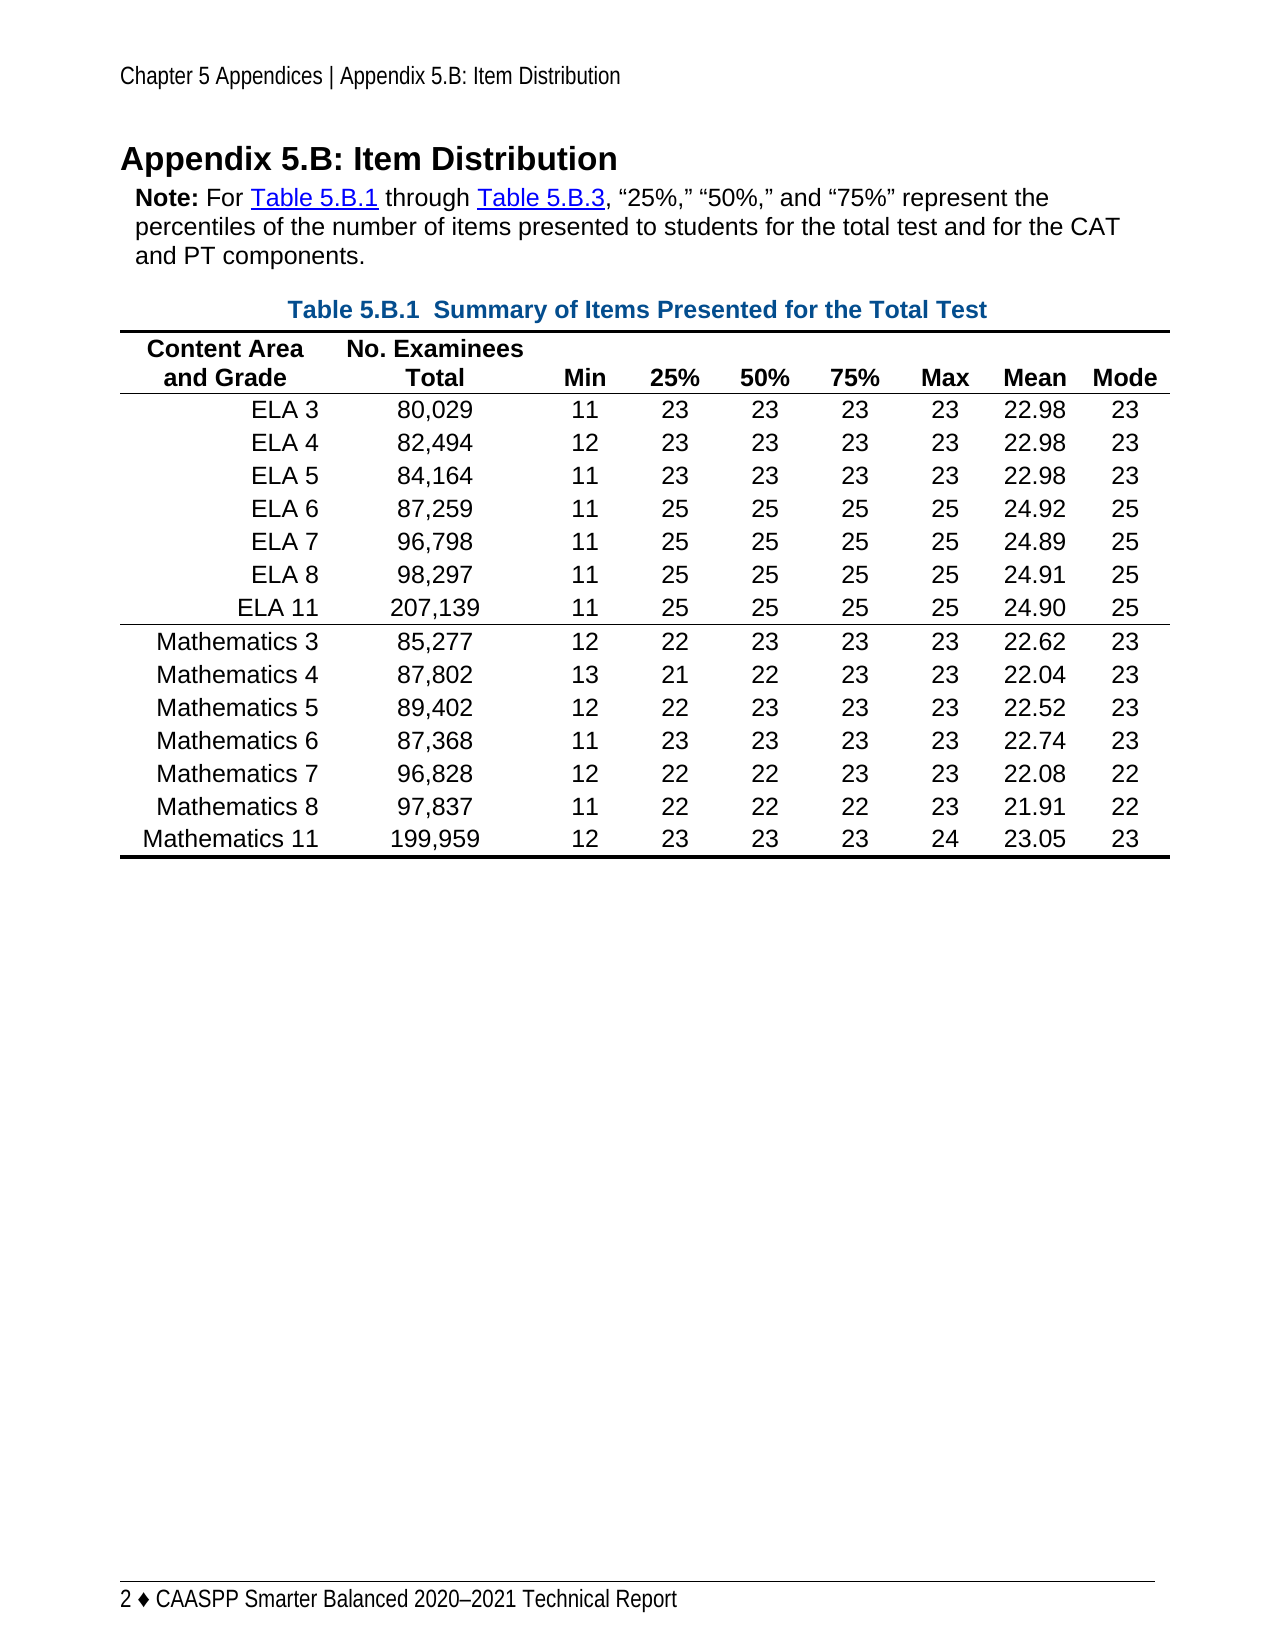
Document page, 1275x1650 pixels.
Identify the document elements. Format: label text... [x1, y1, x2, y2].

table_cell ELA 6 [120, 492, 330, 525]
table_cell 25 [630, 525, 720, 558]
table_cell 23 [900, 426, 990, 459]
table_cell 23 [1080, 724, 1170, 757]
table_cell 23.05 [990, 823, 1080, 855]
table_cell 23 [1080, 625, 1170, 658]
table_cell 22 [630, 691, 720, 724]
table_cell 22 [720, 658, 810, 691]
table_cell 13 [540, 658, 630, 691]
table_cell Mathematics 8 [120, 790, 330, 822]
table_cell 24.89 [990, 525, 1080, 558]
table_cell 12 [540, 426, 630, 459]
table_cell 25 [1080, 525, 1170, 558]
table_cell 23 [900, 724, 990, 757]
table_cell 199,959 [330, 823, 540, 855]
table_cell 22.08 [990, 757, 1080, 789]
table_header Mean [990, 333, 1080, 392]
table_cell 23 [810, 394, 900, 426]
table_cell 23 [720, 724, 810, 757]
table_cell ELA 5 [120, 459, 330, 492]
table_cell 87,802 [330, 658, 540, 691]
table_cell 23 [720, 459, 810, 492]
table_cell 23 [630, 459, 720, 492]
table_cell 89,402 [330, 691, 540, 724]
table_cell 22 [630, 790, 720, 822]
table_cell ELA 7 [120, 525, 330, 558]
table_cell 22 [720, 757, 810, 789]
table_cell 11 [540, 558, 630, 591]
table_cell 22 [1080, 757, 1170, 789]
table_cell 96,828 [330, 757, 540, 789]
table_cell 23 [630, 426, 720, 459]
table_cell 23 [810, 459, 900, 492]
table_cell 25 [810, 591, 900, 624]
table_cell 207,139 [330, 591, 540, 624]
table_cell 24.91 [990, 558, 1080, 591]
table_cell 11 [540, 790, 630, 822]
table_cell 24.92 [990, 492, 1080, 525]
table_cell Mathematics 3 [120, 625, 330, 658]
table_cell 23 [900, 658, 990, 691]
table_cell 24.90 [990, 591, 1080, 624]
table_cell ELA 8 [120, 558, 330, 591]
table_header 25% [630, 333, 720, 392]
table_cell 25 [900, 492, 990, 525]
table_cell 25 [720, 558, 810, 591]
table_cell 22.52 [990, 691, 1080, 724]
table_cell 23 [630, 724, 720, 757]
table_cell 25 [630, 558, 720, 591]
table_cell 12 [540, 691, 630, 724]
text Table 5.B.1 Summary of Items Presented for the Total Test [120, 295, 1155, 323]
table_header 50% [720, 333, 810, 392]
table_cell 23 [1080, 459, 1170, 492]
table_cell 25 [900, 525, 990, 558]
table_cell 25 [810, 558, 900, 591]
table_cell 11 [540, 492, 630, 525]
table_header Content Area and Grade [120, 333, 330, 392]
table_header Min [540, 333, 630, 392]
table_cell 22 [720, 790, 810, 822]
table_cell 23 [720, 691, 810, 724]
table_cell 22.74 [990, 724, 1080, 757]
table_cell 23 [1080, 394, 1170, 426]
table_cell 85,277 [330, 625, 540, 658]
table_cell 12 [540, 625, 630, 658]
table_cell 25 [900, 558, 990, 591]
table_cell 25 [1080, 591, 1170, 624]
table_cell 82,494 [330, 426, 540, 459]
table_cell 87,259 [330, 492, 540, 525]
subtitle Appendix 5.B: Item Distribution [120, 139, 1155, 177]
table_cell 23 [720, 625, 810, 658]
table_cell Mathematics 5 [120, 691, 330, 724]
table_cell 25 [630, 591, 720, 624]
table_cell 12 [540, 823, 630, 855]
table_cell 23 [720, 426, 810, 459]
table_cell 22.98 [990, 394, 1080, 426]
table_cell 23 [1080, 691, 1170, 724]
table_cell 22 [630, 757, 720, 789]
table_cell 23 [810, 625, 900, 658]
table_cell 23 [900, 625, 990, 658]
text Note: For table 5.B.1 through table 5.B.3, “25%,” “50%,” and “75%” represent the percentiles of the number of items presented to students for the total test and for the CAT and PT components. [135, 183, 1155, 270]
table_cell 23 [1080, 426, 1170, 459]
table_cell 21 [630, 658, 720, 691]
table_cell Mathematics 7 [120, 757, 330, 789]
table_cell Mathematics 6 [120, 724, 330, 757]
table_cell 23 [630, 823, 720, 855]
table_header Max [900, 333, 990, 392]
table_cell 25 [1080, 558, 1170, 591]
table_cell ELA 4 [120, 426, 330, 459]
table_cell ELA 3 [120, 394, 330, 426]
table_cell 23 [810, 757, 900, 789]
table_cell Mathematics 4 [120, 658, 330, 691]
table_cell 21.91 [990, 790, 1080, 822]
table_cell 23 [810, 823, 900, 855]
table_cell 98,297 [330, 558, 540, 591]
table_cell 22.98 [990, 426, 1080, 459]
table_cell 25 [720, 591, 810, 624]
table_cell 25 [810, 525, 900, 558]
table_cell 23 [900, 459, 990, 492]
table_cell 22 [810, 790, 900, 822]
table_cell 80,029 [330, 394, 540, 426]
table_cell 23 [720, 394, 810, 426]
table_cell 23 [810, 724, 900, 757]
table_cell 23 [810, 426, 900, 459]
table_cell 12 [540, 757, 630, 789]
table_cell 23 [900, 691, 990, 724]
table_cell ELA 11 [120, 591, 330, 624]
table_cell 11 [540, 459, 630, 492]
table_cell 23 [720, 823, 810, 855]
table_cell 23 [1080, 658, 1170, 691]
table_header 75% [810, 333, 900, 392]
table_cell 11 [540, 394, 630, 426]
table_cell 23 [810, 658, 900, 691]
table_cell 11 [540, 525, 630, 558]
table_cell 24 [900, 823, 990, 855]
table_cell 22 [630, 625, 720, 658]
table_cell 23 [810, 691, 900, 724]
table_cell 25 [900, 591, 990, 624]
table_cell 11 [540, 591, 630, 624]
table_cell 23 [900, 790, 990, 822]
table_cell 23 [1080, 823, 1170, 855]
table_cell 23 [900, 757, 990, 789]
table_cell 22.04 [990, 658, 1080, 691]
table_header Mode [1080, 333, 1170, 392]
table_cell 25 [720, 492, 810, 525]
table_cell 84,164 [330, 459, 540, 492]
table_cell 22.98 [990, 459, 1080, 492]
table_cell 25 [1080, 492, 1170, 525]
table_cell 23 [900, 394, 990, 426]
table_cell Mathematics 11 [120, 823, 330, 855]
table_cell 96,798 [330, 525, 540, 558]
table_header No. Examinees Total [330, 333, 540, 392]
table_cell 25 [720, 525, 810, 558]
table_cell 11 [540, 724, 630, 757]
table_cell 97,837 [330, 790, 540, 822]
table_cell 25 [630, 492, 720, 525]
table_cell 87,368 [330, 724, 540, 757]
table_cell 25 [810, 492, 900, 525]
table_cell 23 [630, 394, 720, 426]
table_cell 22 [1080, 790, 1170, 822]
table_cell 22.62 [990, 625, 1080, 658]
